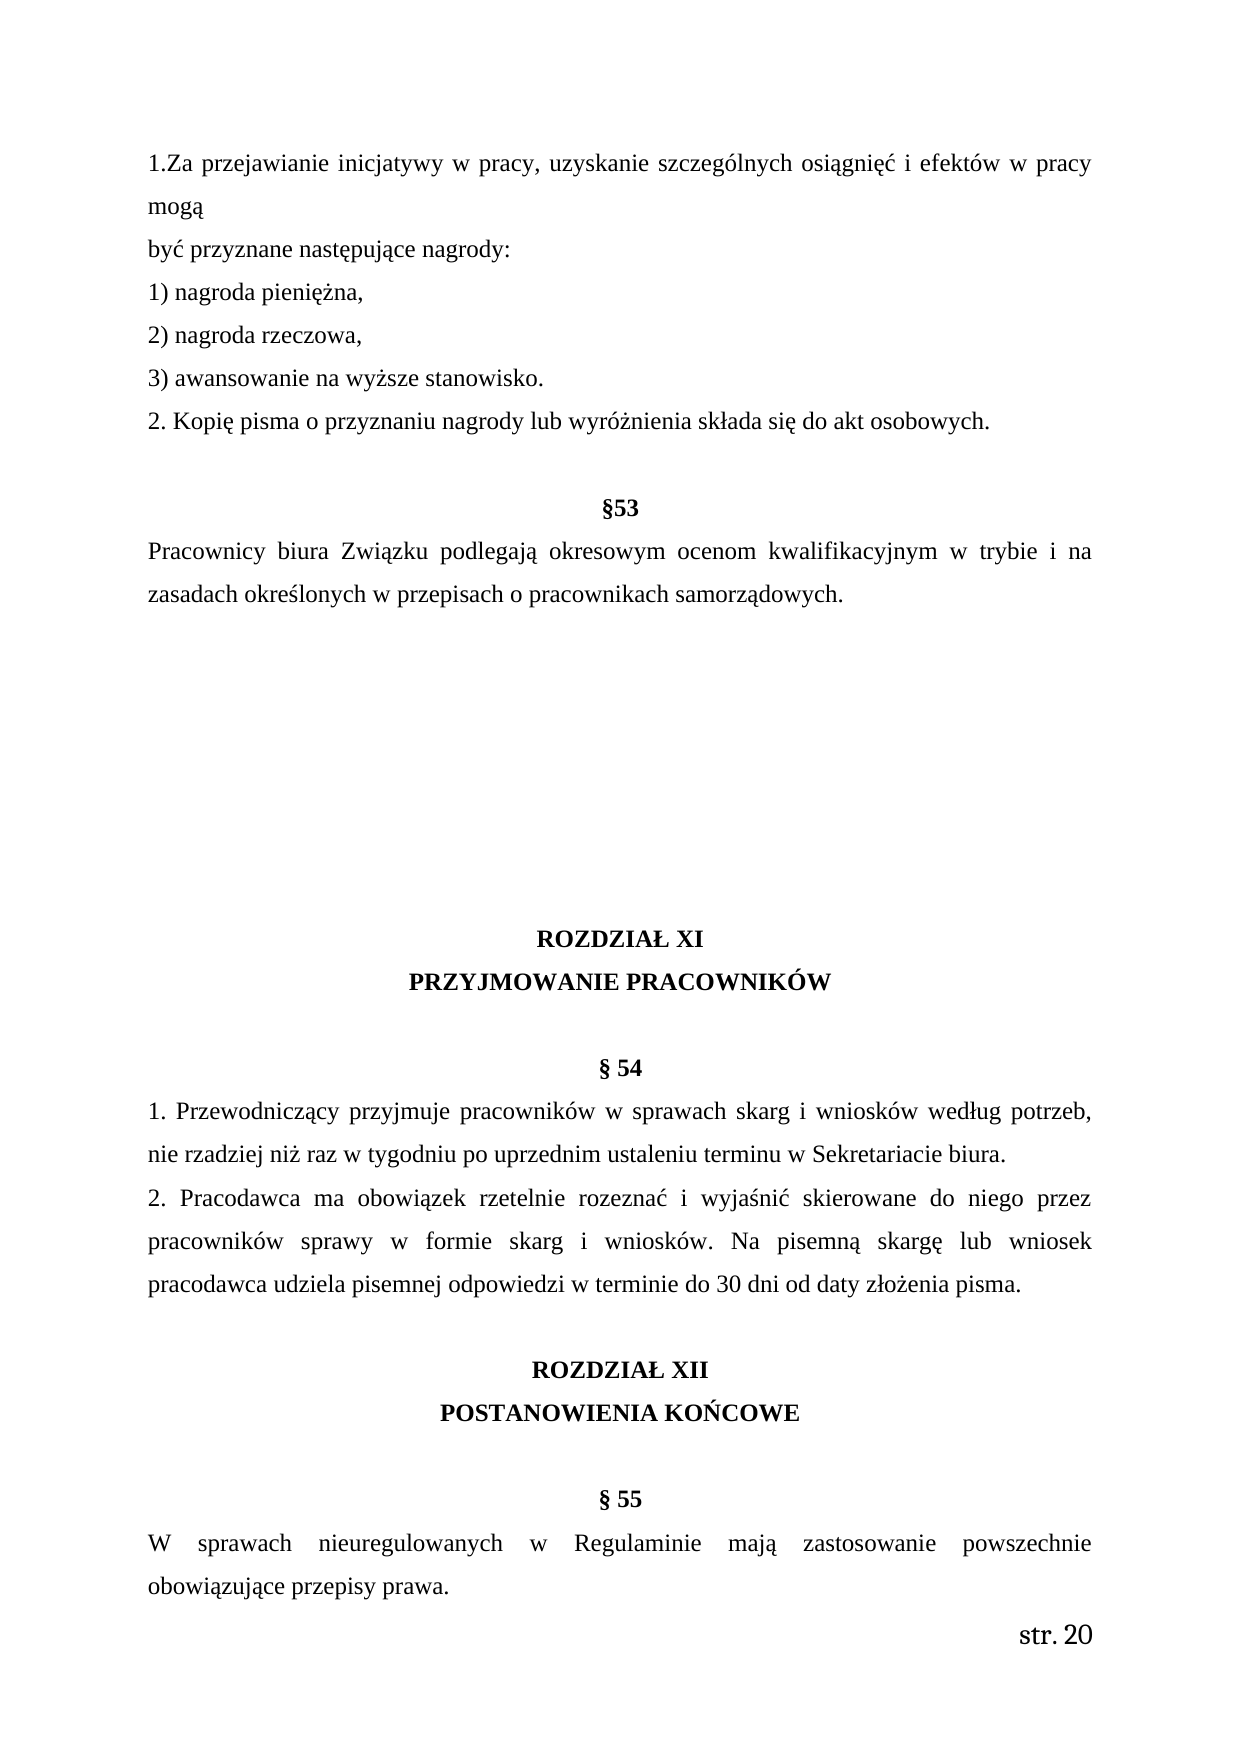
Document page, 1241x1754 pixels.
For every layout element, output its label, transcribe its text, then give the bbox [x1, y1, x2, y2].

text 1) nagroda pieniężna, [148, 277, 1093, 306]
list 1.Za przejawianie inicjatywy w pracy, uzyskanie szczególnych osiągnięć i efektów w pracy mogą [148, 148, 1093, 219]
text 2) nagroda rzeczowa, [148, 320, 1093, 349]
text §53 [148, 493, 1093, 521]
text POSTANOWIENIA KOŃCOWE [148, 1398, 1093, 1427]
text 2. Kopię pisma o przyznaniu nagrody lub wyróżnienia składa się do akt osobowych. [148, 406, 1093, 435]
text Pracownicy biura Związku podlegają okresowym ocenom kwalifikacyjnym w trybie i na zasadach określonych w przepisach o pracownikach samorządowych. [148, 536, 1093, 608]
text być przyznane następujące nagrody: [148, 234, 1093, 263]
text ROZDZIAŁ XII [148, 1355, 1093, 1384]
text § 54 [148, 1053, 1093, 1082]
text 1. Przewodniczący przyjmuje pracowników w sprawach skarg i wniosków według potrzeb, nie rzadziej niż raz w tygodniu po uprzednim ustaleniu terminu w Sekretariacie biura. [148, 1096, 1093, 1168]
text W sprawach nieuregulowanych w Regulaminie mają zastosowanie powszechnie obowiązujące przepisy prawa. [148, 1528, 1093, 1599]
text 2. Pracodawca ma obowiązek rzetelnie rozeznać i wyjaśnić skierowane do niego przez pracowników sprawy w formie skarg i wniosków. Na pisemną skargę lub wniosek pracodawca udziela pisemnej odpowiedzi w terminie do 30 dni od daty złożenia pisma. [148, 1183, 1093, 1298]
text ROZDZIAŁ XI [148, 924, 1093, 953]
text 3) awansowanie na wyższe stanowisko. [148, 363, 1093, 392]
text PRZYJMOWANIE PRACOWNIKÓW [148, 967, 1093, 996]
text § 55 [148, 1484, 1093, 1513]
